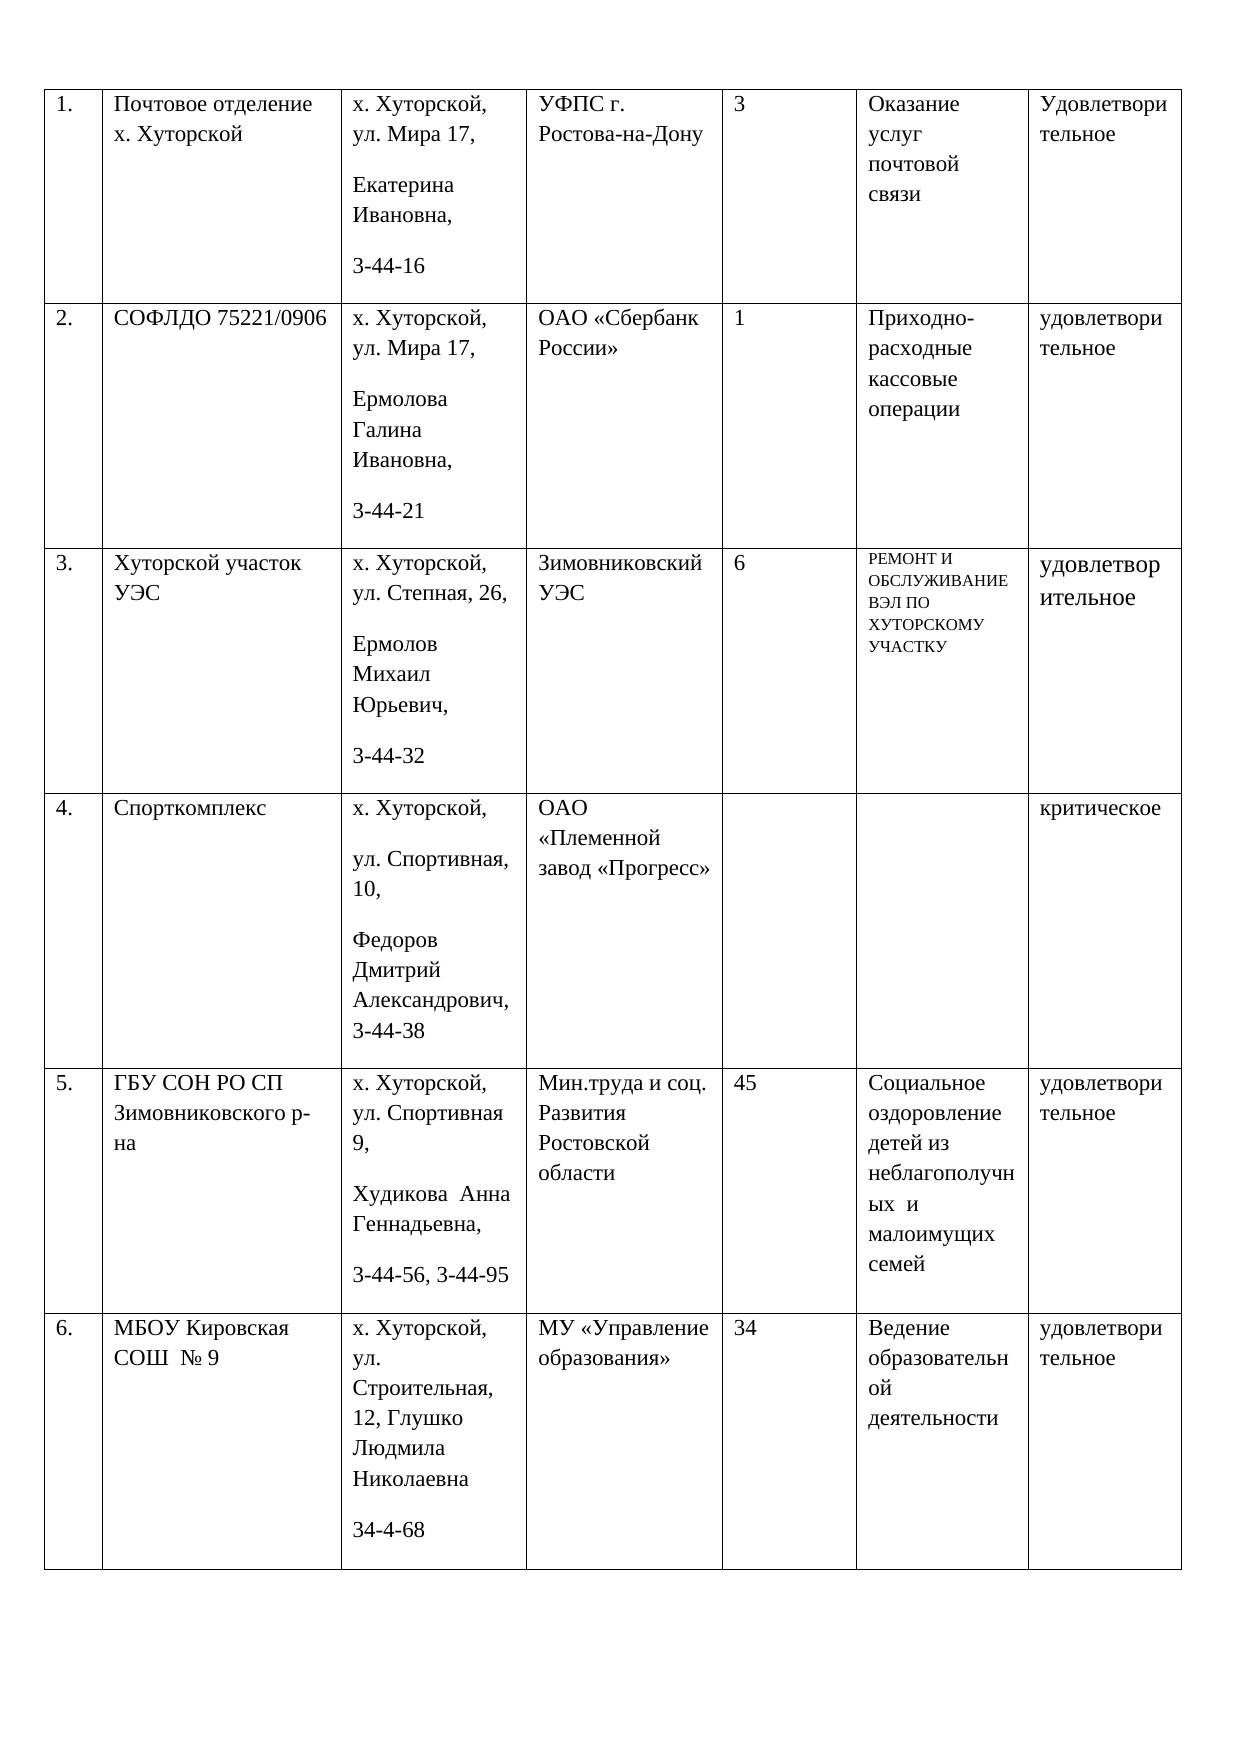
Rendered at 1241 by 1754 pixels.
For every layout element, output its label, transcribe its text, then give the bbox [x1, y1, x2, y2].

table_cell Зимовниковский УЭС [527, 549, 722, 793]
table_cell х. Хуторской, ул. Строительная, 12, Глушко Людмила Николаевна 34-4-68 [342, 1314, 526, 1569]
table_cell удовлетворительное [1029, 1069, 1181, 1313]
table_cell ОАО «Племенной завод «Прогресс» [527, 794, 722, 1068]
table_cell ОАО «Сбербанк России» [527, 304, 722, 548]
table_cell УФПС г. Ростова-на-Дону [527, 90, 722, 303]
table_cell ГБУ СОН РО СП Зимовниковского р-на [103, 1069, 341, 1313]
table_cell [723, 794, 856, 1068]
table_cell Удовлетворительное [1029, 90, 1181, 303]
table_cell Мин.труда и соц. Развития Ростовской области [527, 1069, 722, 1313]
table_cell 2. [45, 304, 102, 548]
table_cell удовлетворительное [1029, 1314, 1181, 1569]
table_cell 6 [723, 549, 856, 793]
table_cell 3. [45, 549, 102, 793]
table_cell 5. [45, 1069, 102, 1313]
table_cell [857, 794, 1028, 1068]
table_cell критическое [1029, 794, 1181, 1068]
table_cell РЕМОНТ И ОБСЛУЖИВАНИЕ ВЭЛ ПО ХУТОРСКОМУ УЧАСТКУ [857, 549, 1028, 793]
table_cell 3 [723, 90, 856, 303]
table_cell 34 [723, 1314, 856, 1569]
table_cell удовлетворительное [1029, 304, 1181, 548]
table_cell СОФЛДО 75221/0906 [103, 304, 341, 548]
table_cell Социальное оздоровление детей из неблагополучных и малоимущих семей [857, 1069, 1028, 1313]
table_cell Оказание услуг почтовой связи [857, 90, 1028, 303]
table_cell 1. [45, 90, 102, 303]
table_cell х. Хуторской, ул. Степная, 26, Ермолов Михаил Юрьевич, 3-44-32 [342, 549, 526, 793]
table_cell Хуторской участок УЭС [103, 549, 341, 793]
table_cell Спорткомплекс [103, 794, 341, 1068]
table_cell 45 [723, 1069, 856, 1313]
table_cell 1 [723, 304, 856, 548]
table_cell 4. [45, 794, 102, 1068]
table_cell удовлетворительное [1029, 549, 1181, 793]
table_cell х. Хуторской, ул. Спортивная 9, Худикова Анна Геннадьевна, 3-44-56, 3-44-95 [342, 1069, 526, 1313]
table_cell х. Хуторской, ул. Спортивная, 10, Федоров Дмитрий Александрович, 3-44-38 [342, 794, 526, 1068]
table_cell Приходно-расходные кассовые операции [857, 304, 1028, 548]
table_cell 6. [45, 1314, 102, 1569]
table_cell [527, 1314, 722, 1569]
table_cell х. Хуторской, ул. Мира 17, Екатерина Ивановна, 3-44-16 [342, 90, 526, 303]
table_cell х. Хуторской, ул. Мира 17, Ермолова Галина Ивановна, 3-44-21 [342, 304, 526, 548]
table_cell МБОУ Кировская СОШ № 9 [103, 1314, 341, 1569]
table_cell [857, 1314, 1028, 1569]
table_cell Почтовое отделение х. Хуторской [103, 90, 341, 303]
